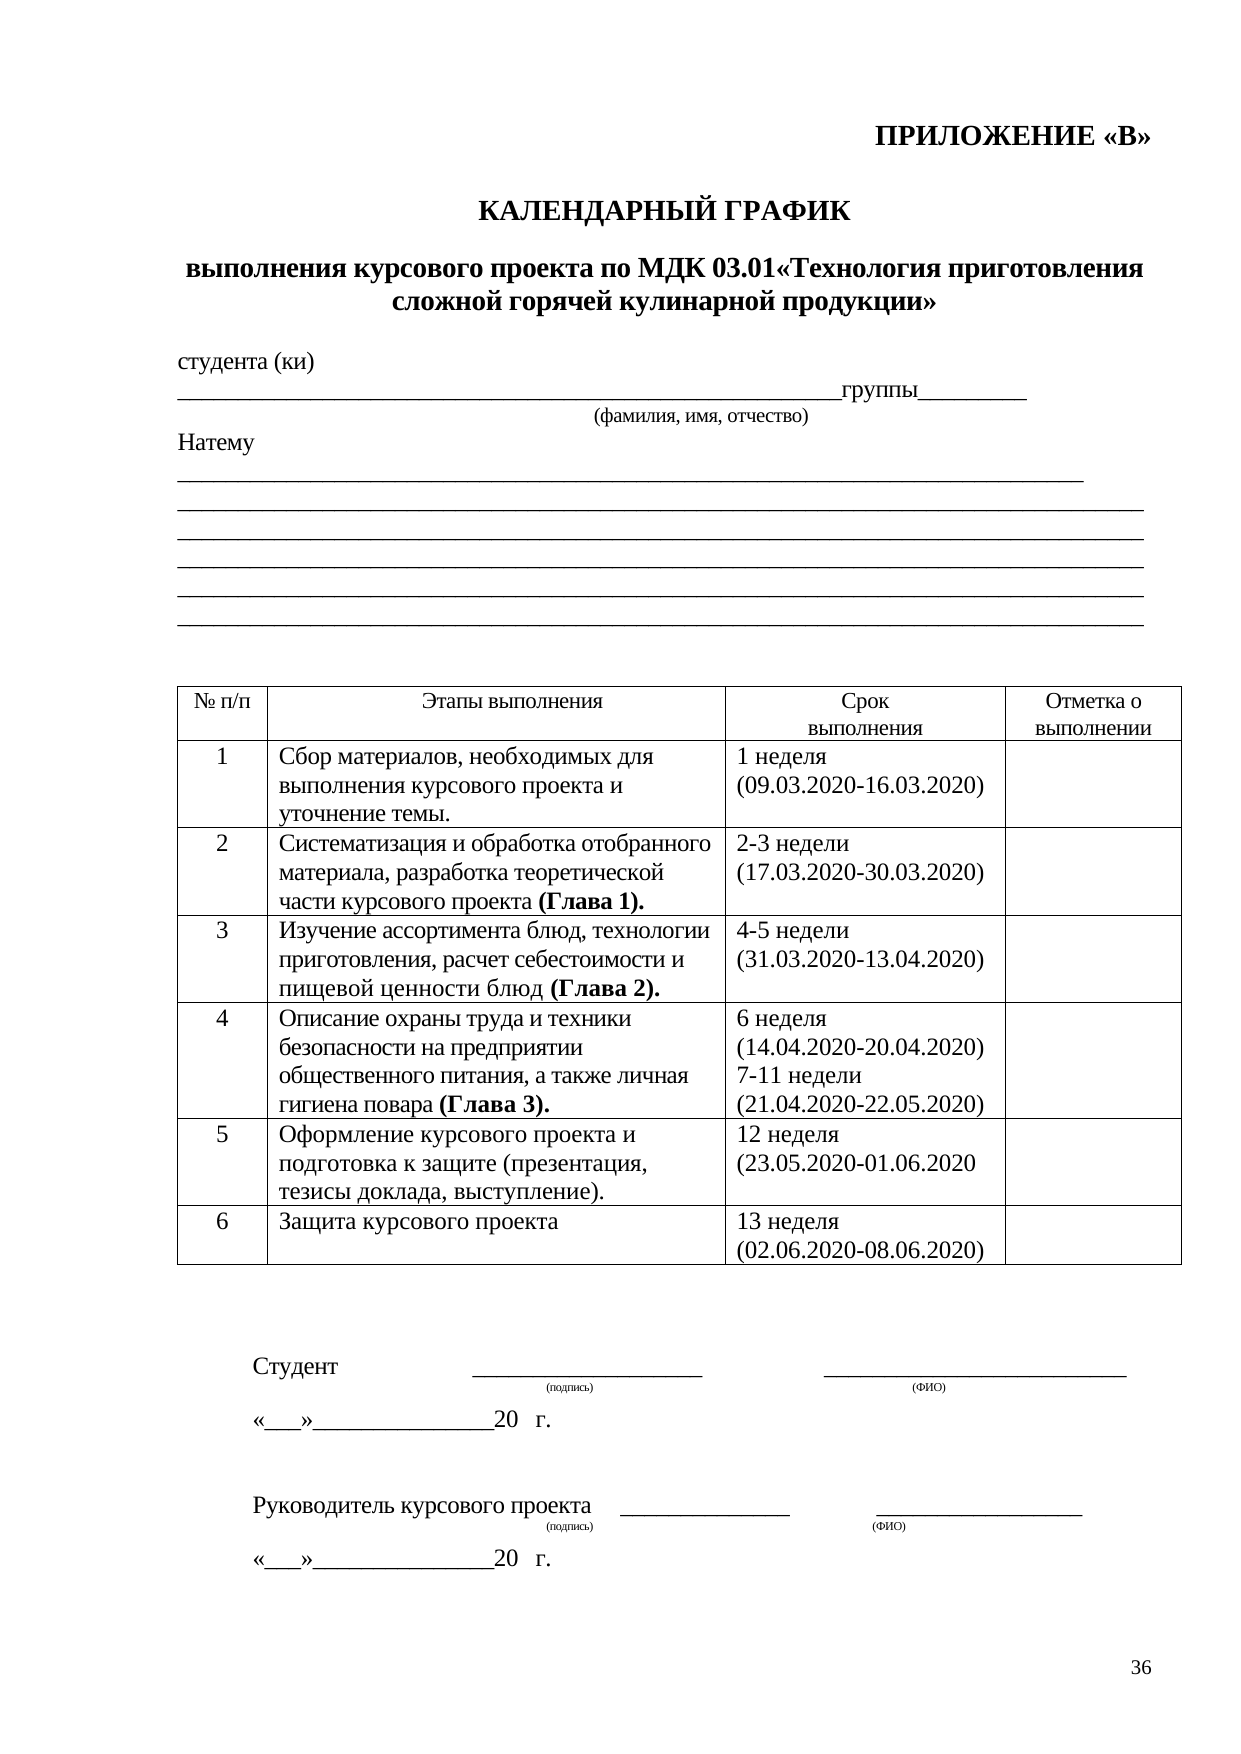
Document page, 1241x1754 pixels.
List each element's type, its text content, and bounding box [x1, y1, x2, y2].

table_cell 4 [178, 1003, 267, 1118]
table_cell 13 неделя (02.06.2020-08.06.2020) [726, 1206, 1005, 1264]
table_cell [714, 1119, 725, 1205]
text (подпись) (ФИО) [177, 1380, 1152, 1404]
text Натему ___________________________________________________________________________ [177, 427, 1152, 485]
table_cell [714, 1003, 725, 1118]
text ПРИЛОЖЕНИЕ «В» [177, 118, 1152, 152]
text выполнения курсового проекта по МДК 03.01«Технология приготовления сложной горячей кулинарной продукции» [177, 250, 1152, 317]
text ________________________________________________________________________________ [177, 600, 1152, 629]
subtitle КАЛЕНДАРНЫЙ ГРАФИК [177, 193, 1152, 227]
text студента (ки) _______________________________________________________группы_________ [177, 346, 1152, 403]
table_cell 6 неделя (14.04.2020-20.04.2020) 7-11 недели (21.04.2020-22.05.2020) [726, 1003, 1005, 1118]
table_cell [1006, 1206, 1181, 1264]
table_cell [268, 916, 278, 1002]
text Студент ___________________ _________________________ [177, 1351, 1152, 1380]
table_cell 12 неделя (23.05.2020-01.06.2020 [726, 1119, 1005, 1205]
table_cell 1 неделя (09.03.2020-16.03.2020) [726, 741, 1005, 827]
text (фамилия, имя, отчество) [177, 403, 1152, 427]
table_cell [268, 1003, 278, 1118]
table_cell [1006, 828, 1181, 914]
table_cell [1006, 916, 1181, 1002]
table_cell 2 [178, 828, 267, 914]
table_cell 5 [178, 1119, 267, 1205]
table_header № п/п [178, 687, 267, 740]
table_header Этапы выполнения [268, 687, 725, 740]
table_cell [1006, 1119, 1181, 1205]
table_cell [1006, 741, 1181, 827]
table_cell [1006, 1003, 1181, 1118]
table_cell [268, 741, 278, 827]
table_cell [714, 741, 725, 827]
text ________________________________________________________________________________ [177, 485, 1152, 514]
table_cell 1 [178, 741, 267, 827]
text ________________________________________________________________________________ [177, 542, 1152, 571]
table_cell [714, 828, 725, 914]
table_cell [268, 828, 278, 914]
table_cell Защита курсового проекта [268, 1206, 725, 1264]
text «___»_______________20 г. [177, 1404, 1152, 1432]
text «___»_______________20 г. [177, 1543, 1152, 1572]
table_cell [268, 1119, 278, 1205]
table_cell 6 [178, 1206, 267, 1264]
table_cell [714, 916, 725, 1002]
text ________________________________________________________________________________ [177, 514, 1152, 542]
table_cell 3 [178, 916, 267, 1002]
text Руководитель курсового проекта ______________ _________________ [177, 1490, 1152, 1519]
text (подпись) (ФИО) [177, 1519, 1152, 1543]
table_cell 4-5 недели (31.03.2020-13.04.2020) [726, 916, 1005, 1002]
text ________________________________________________________________________________ [177, 571, 1152, 600]
table_cell 2-3 недели (17.03.2020-30.03.2020) [726, 828, 1005, 914]
